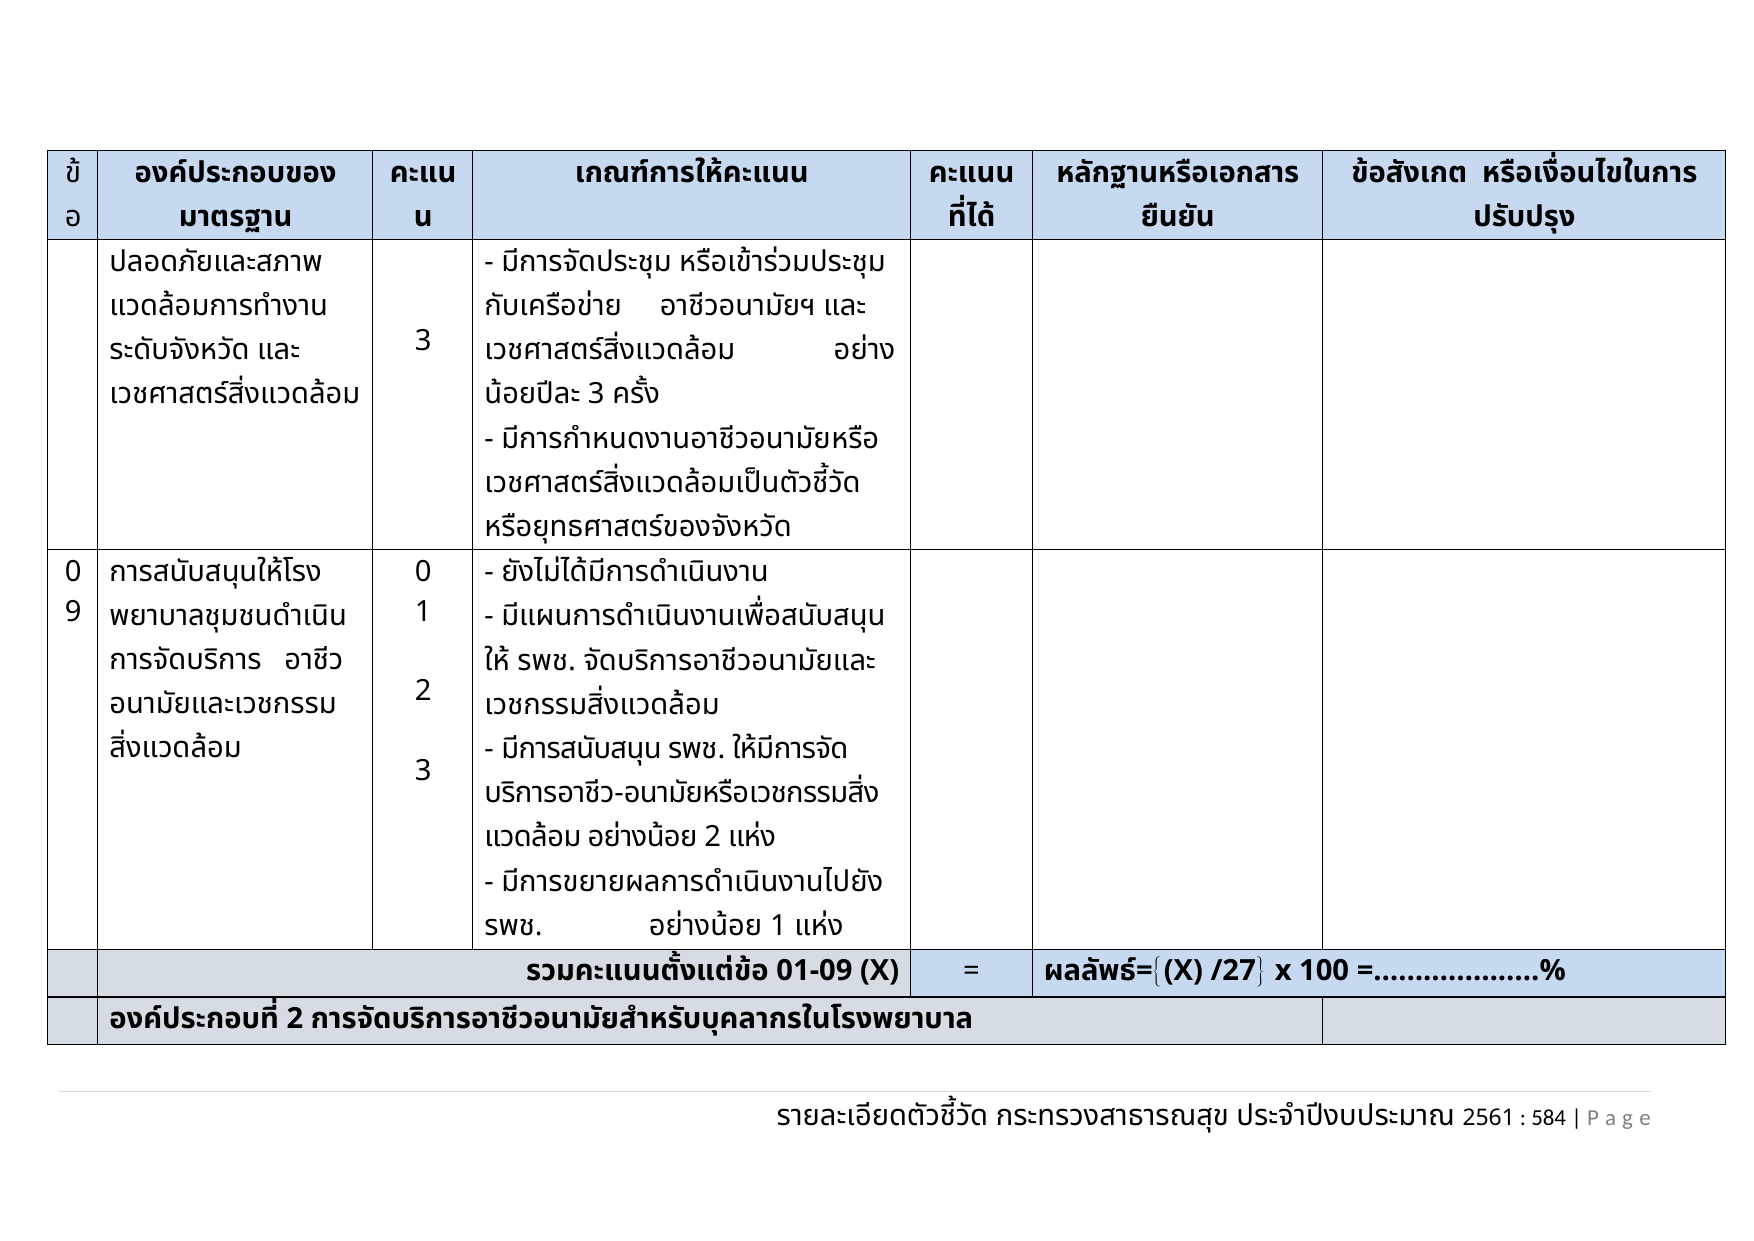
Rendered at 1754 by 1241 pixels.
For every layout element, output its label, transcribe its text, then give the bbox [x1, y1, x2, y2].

table_cell [1323, 240, 1725, 549]
table_cell 09 [48, 550, 97, 948]
table_header คะแนน [373, 151, 472, 239]
table_header คะแนน ที่ได้ [911, 151, 1032, 239]
table_cell [1033, 550, 1322, 948]
table_cell [1323, 550, 1725, 948]
table_header ข้อ [48, 151, 97, 239]
table_cell 0 1 2 3 [373, 550, 472, 948]
table_cell [1033, 240, 1322, 549]
table_cell ผลลัพธ์=(X) /27 x 100 =………………..% [1033, 950, 1725, 996]
table_cell = [911, 950, 1032, 996]
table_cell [98, 240, 372, 549]
table_header องค์ประกอบของมาตรฐาน [98, 151, 372, 239]
table_cell - ยังไม่ได้มีการดำเนินงาน - มีแผนการดำเนินงานเพื่อสนับสนุนให้ รพช. จัดบริการอาชีวอนามัยและเวชกรรมสิ่งแวดล้อม - มีการสนับสนุน รพช. ให้มีการจัดบริการอาชีว-อนามัยหรือเวชกรรมสิ่งแวดล้อม อย่างน้อย 2 แห่ง - มีการขยายผลการดำเนินงานไปยัง รพช. อย่างน้อย 1 แห่ง [473, 550, 910, 948]
table_cell [911, 550, 1032, 948]
table_cell [911, 240, 1032, 549]
table_cell องค์ประกอบที่ 2 การจัดบริการอาชีวอนามัยสำหรับบุคลากรในโรงพยาบาล [98, 998, 1322, 1044]
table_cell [473, 240, 910, 549]
table_header หลักฐานหรือเอกสารยืนยัน [1033, 151, 1322, 239]
table_header ข้อสังเกต หรือเงื่อนไขในการปรับปรุง [1323, 151, 1725, 239]
table_header เกณฑ์การให้คะแนน [473, 151, 910, 239]
table_cell [48, 998, 97, 1044]
table_cell 08 [48, 240, 97, 549]
table_cell [48, 950, 97, 996]
table_cell รวมคะแนนตั้งแต่ข้อ 01-09 (X) [98, 950, 910, 996]
table_cell การสนับสนุนให้โรงพยาบาลชุมชนดำเนินการจัดบริการ อาชีวอนามัยและเวชกรรมสิ่งแวดล้อม [98, 550, 372, 948]
table_cell [1323, 998, 1725, 1044]
table_cell 0 1 2 3 [373, 240, 472, 549]
